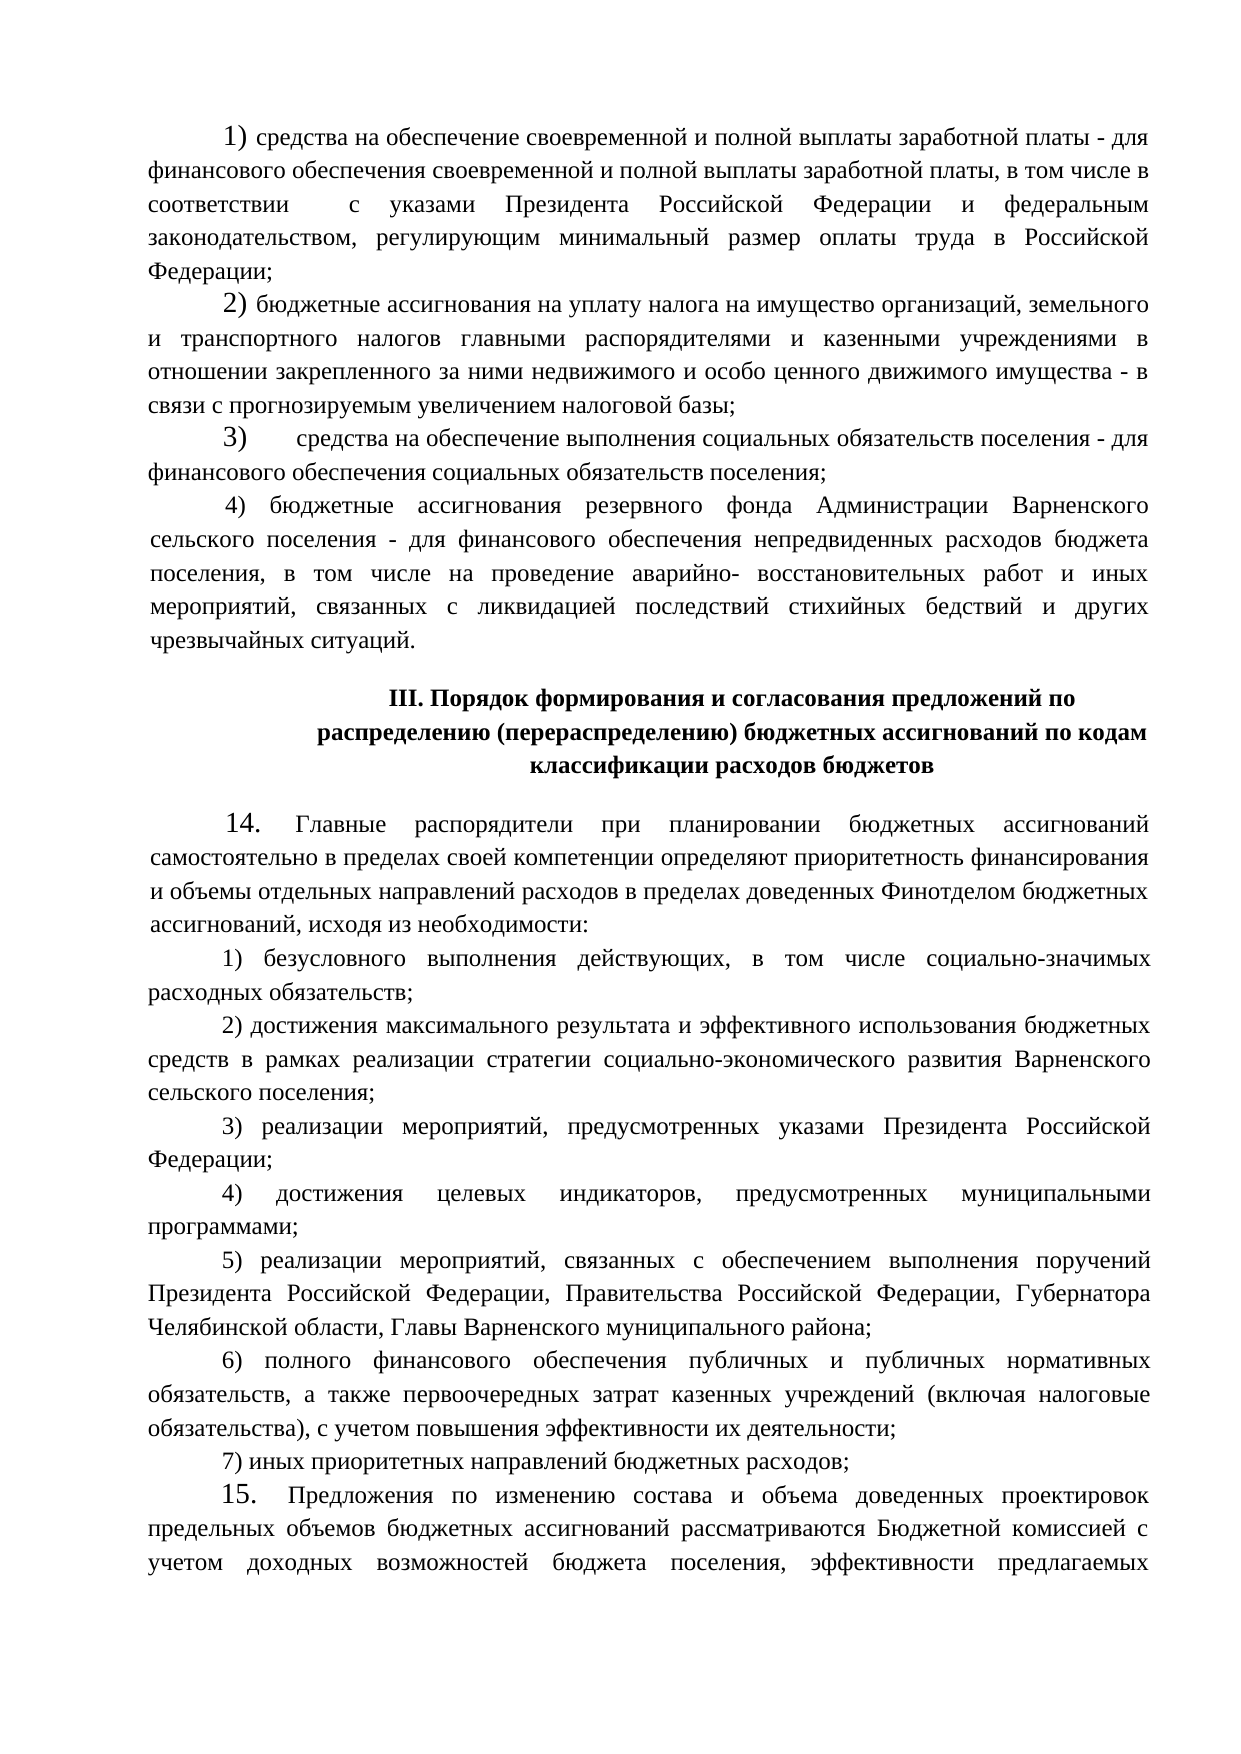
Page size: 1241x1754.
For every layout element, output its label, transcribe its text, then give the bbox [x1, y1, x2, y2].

text 4) бюджетные ассигнования резервного фонда Администрации Варненского сельского поселения - для финансового обеспечения непредвиденных расходов бюджета поселения, в том числе на проведение аварийно- восстановительных работ и иных мероприятий, связанных с ликвидацией последствий стихийных бедствий и других чрезвычайных ситуаций. [150, 487, 1149, 655]
text 2) достижения максимального результата и эффективного использования бюджетных средств в рамках реализации стратегии социально-экономического развития Варненского сельского поселения; [148, 1007, 1152, 1107]
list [148, 1476, 1149, 1577]
text 5) реализации мероприятий, связанных с обеспечением выполнения поручений Президента Российской Федерации, Правительства Российской Федерации, Губернатора Челябинской области, Главы Варненского муниципального района; [148, 1241, 1152, 1342]
text 1) безусловного выполнения действующих, в том числе социально-значимых расходных обязательств; [148, 939, 1152, 1007]
text 4) достижения целевых индикаторов, предусмотренных муниципальными программами; [148, 1174, 1152, 1241]
list Главные распорядители при планировании бюджетных ассигнований самостоятельно в пределах своей компетенции определяют приоритетность финансирования и объемы отдельных направлений расходов в пределах доведенных Финотделом бюджетных ассигнований, исходя из необходимости: [150, 805, 1149, 939]
text 3) реализации мероприятий, предусмотренных указами Президента Российской Федерации; [148, 1107, 1152, 1174]
text 6) полного финансового обеспечения публичных и публичных нормативных обязательств, а также первоочередных затрат казенных учреждений (включая налоговые обязательства), с учетом повышения эффективности их деятельности; [148, 1342, 1152, 1443]
list средства на обеспечение выполнения социальных обязательств поселения - для финансового обеспечения социальных обязательств поселения; [148, 420, 1149, 487]
list бюджетные ассигнования на уплату налога на имущество организаций, земельного и транспортного налогов главными распорядителями и казенными учреждениями в отношении закрепленного за ними недвижимого и особо ценного движимого имущества - в связи с прогнозируемым увеличением налоговой базы; [148, 286, 1149, 420]
text III. Порядок формирования и согласования предложений по распределению (перераспределению) бюджетных ассигнований по кодам классификации расходов бюджетов [312, 680, 1152, 780]
list средства на обеспечение своевременной и полной выплаты заработной платы - для финансового обеспечения своевременной и полной выплаты заработной платы, в том числе в соответствии с указами Президента Российской Федерации и федеральным законодательством, регулирующим минимальный размер оплаты труда в Российской Федерации; [148, 118, 1149, 286]
text 7) иных приоритетных направлений бюджетных расходов; [148, 1443, 1152, 1476]
